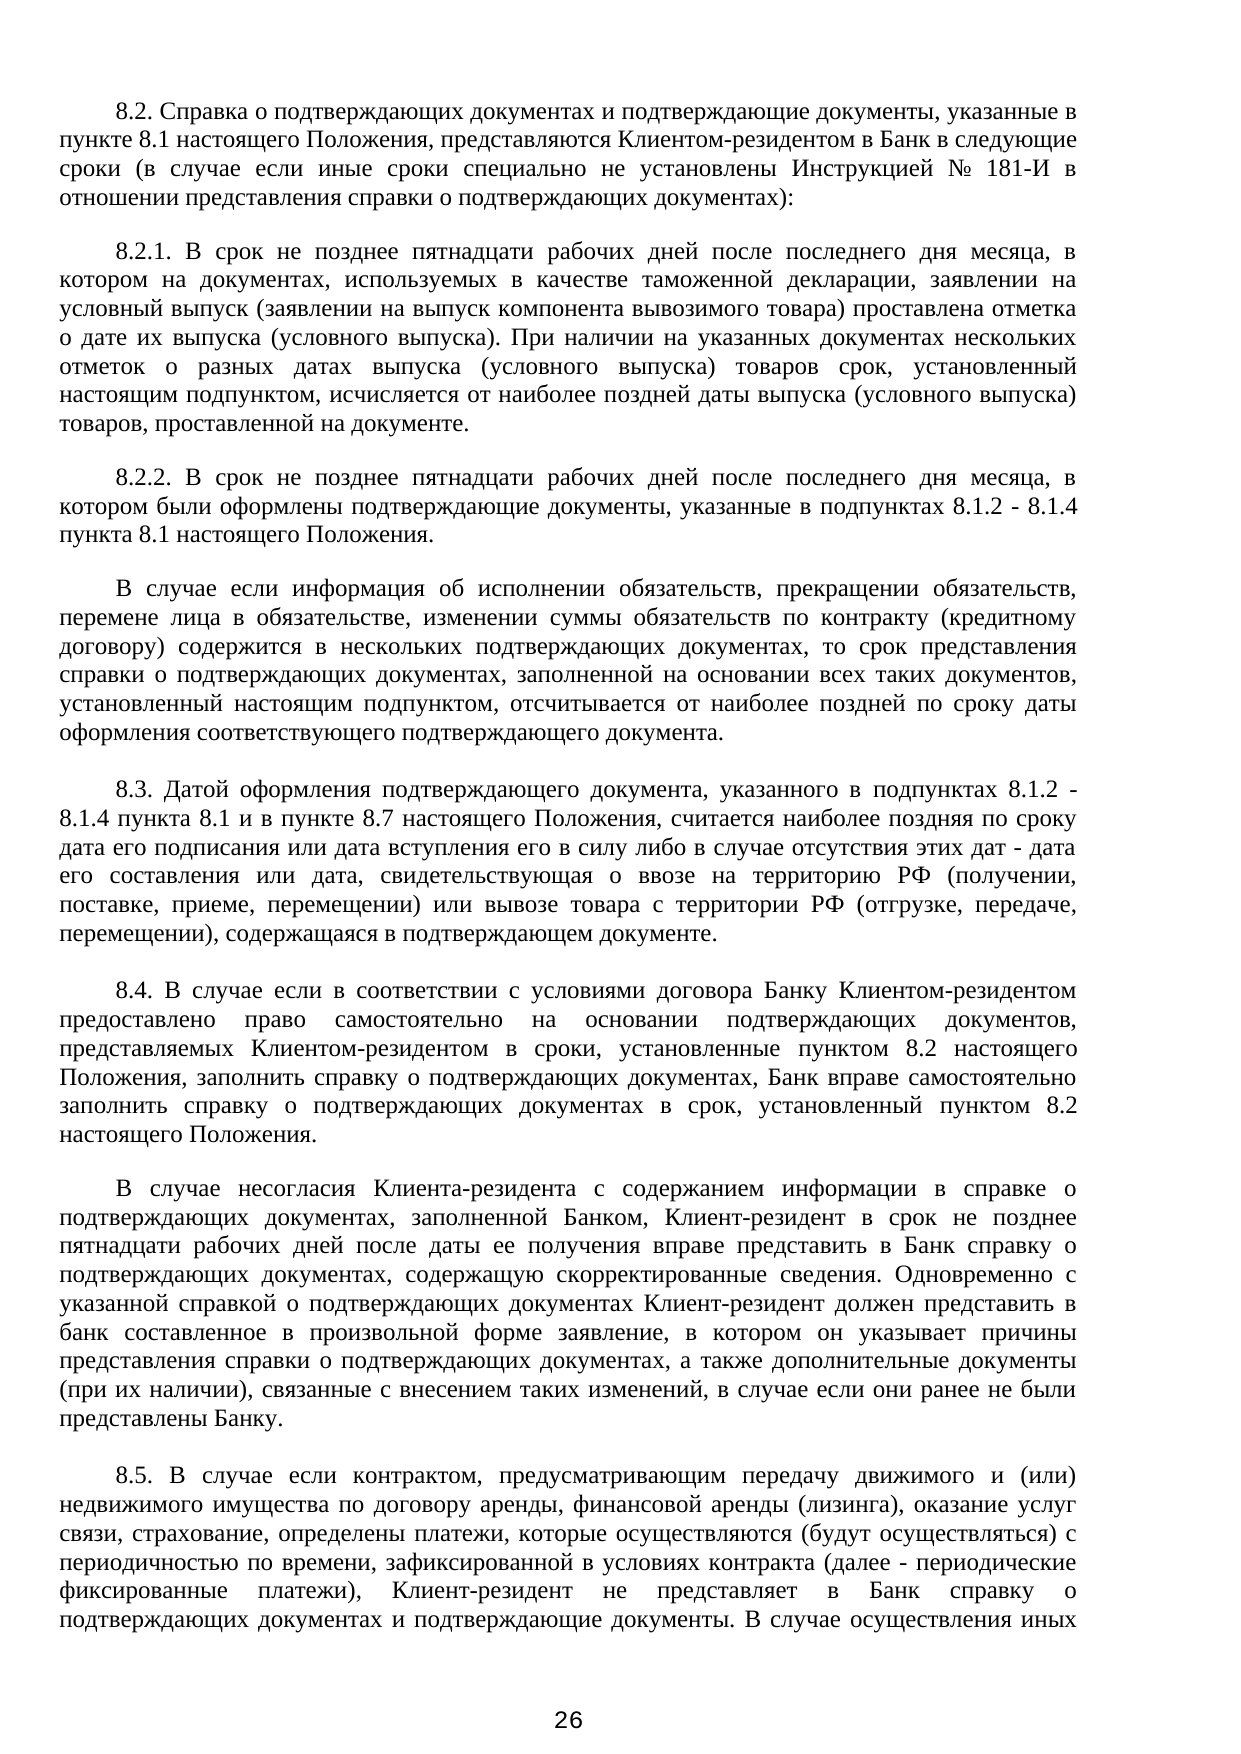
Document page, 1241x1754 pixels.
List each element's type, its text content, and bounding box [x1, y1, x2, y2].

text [59, 1460, 1078, 1633]
text В случае если информация об исполнении обязательств, прекращении обязательств, перемене лица в обязательстве, изменении суммы обязательств по контракту (кредитному договору) содержится в нескольких подтверждающих документах, то срок представления справки о подтверждающих документах, заполненной на основании всех таких документов, установленный настоящим подпунктом, отсчитывается от наиболее поздней по сроку даты оформления соответствующего подтверждающего документа. [59, 573, 1078, 746]
text 8.2.1. В срок не позднее пятнадцати рабочих дней после последнего дня месяца, в котором на документах, используемых в качестве таможенной декларации, заявлении на условный выпуск (заявлении на выпуск компонента вывозимого товара) проставлена отметка о дате их выпуска (условного выпуска). При наличии на указанных документах нескольких отметок о разных датах выпуска (условного выпуска) товаров срок, установленный настоящим подпунктом, исчисляется от наиболее поздней даты выпуска (условного выпуска) товаров, проставленной на документе. [59, 236, 1078, 437]
text 8.4. В случае если в соответствии с условиями договора Банку Клиентом-резидентом предоставлено право самостоятельно на основании подтверждающих документов, представляемых Клиентом-резидентом в сроки, установленные пунктом 8.2 настоящего Положения, заполнить справку о подтверждающих документах, Банк вправе самостоятельно заполнить справку о подтверждающих документах в срок, установленный пунктом 8.2 настоящего Положения. [59, 975, 1078, 1148]
text 8.2. Справка о подтверждающих документах и подтверждающие документы, указанные в пункте 8.1 настоящего Положения, представляются Клиентом-резидентом в Банк в следующие сроки (в случае если иные сроки специально не установлены Инструкцией № 181-И в отношении представления справки о подтверждающих документах): [59, 96, 1078, 211]
text 8.3. Датой оформления подтверждающего документа, указанного в подпунктах 8.1.2 - 8.1.4 пункта 8.1 и в пункте 8.7 настоящего Положения, считается наиболее поздняя по сроку дата его подписания или дата вступления его в силу либо в случае отсутствия этих дат - дата его составления или дата, свидетельствующая о ввозе на территорию РФ (получении, поставке, приеме, перемещении) или вывозе товара с территории РФ (отгрузке, передаче, перемещении), содержащаяся в подтверждающем документе. [59, 774, 1078, 947]
text В случае несогласия Клиента-резидента с содержанием информации в справке о подтверждающих документах, заполненной Банком, Клиент-резидент в срок не позднее пятнадцати рабочих дней после даты ее получения вправе представить в Банк справку о подтверждающих документах, содержащую скорректированные сведения. Одновременно с указанной справкой о подтверждающих документах Клиент-резидент должен представить в банк составленное в произвольной форме заявление, в котором он указывает причины представления справки о подтверждающих документах, а также дополнительные документы (при их наличии), связанные с внесением таких изменений, в случае если они ранее не были представлены Банку. [59, 1173, 1078, 1432]
text 8.2.2. В срок не позднее пятнадцати рабочих дней после последнего дня месяца, в котором были оформлены подтверждающие документы, указанные в подпунктах 8.1.2 - 8.1.4 пункта 8.1 настоящего Положения. [59, 462, 1078, 548]
